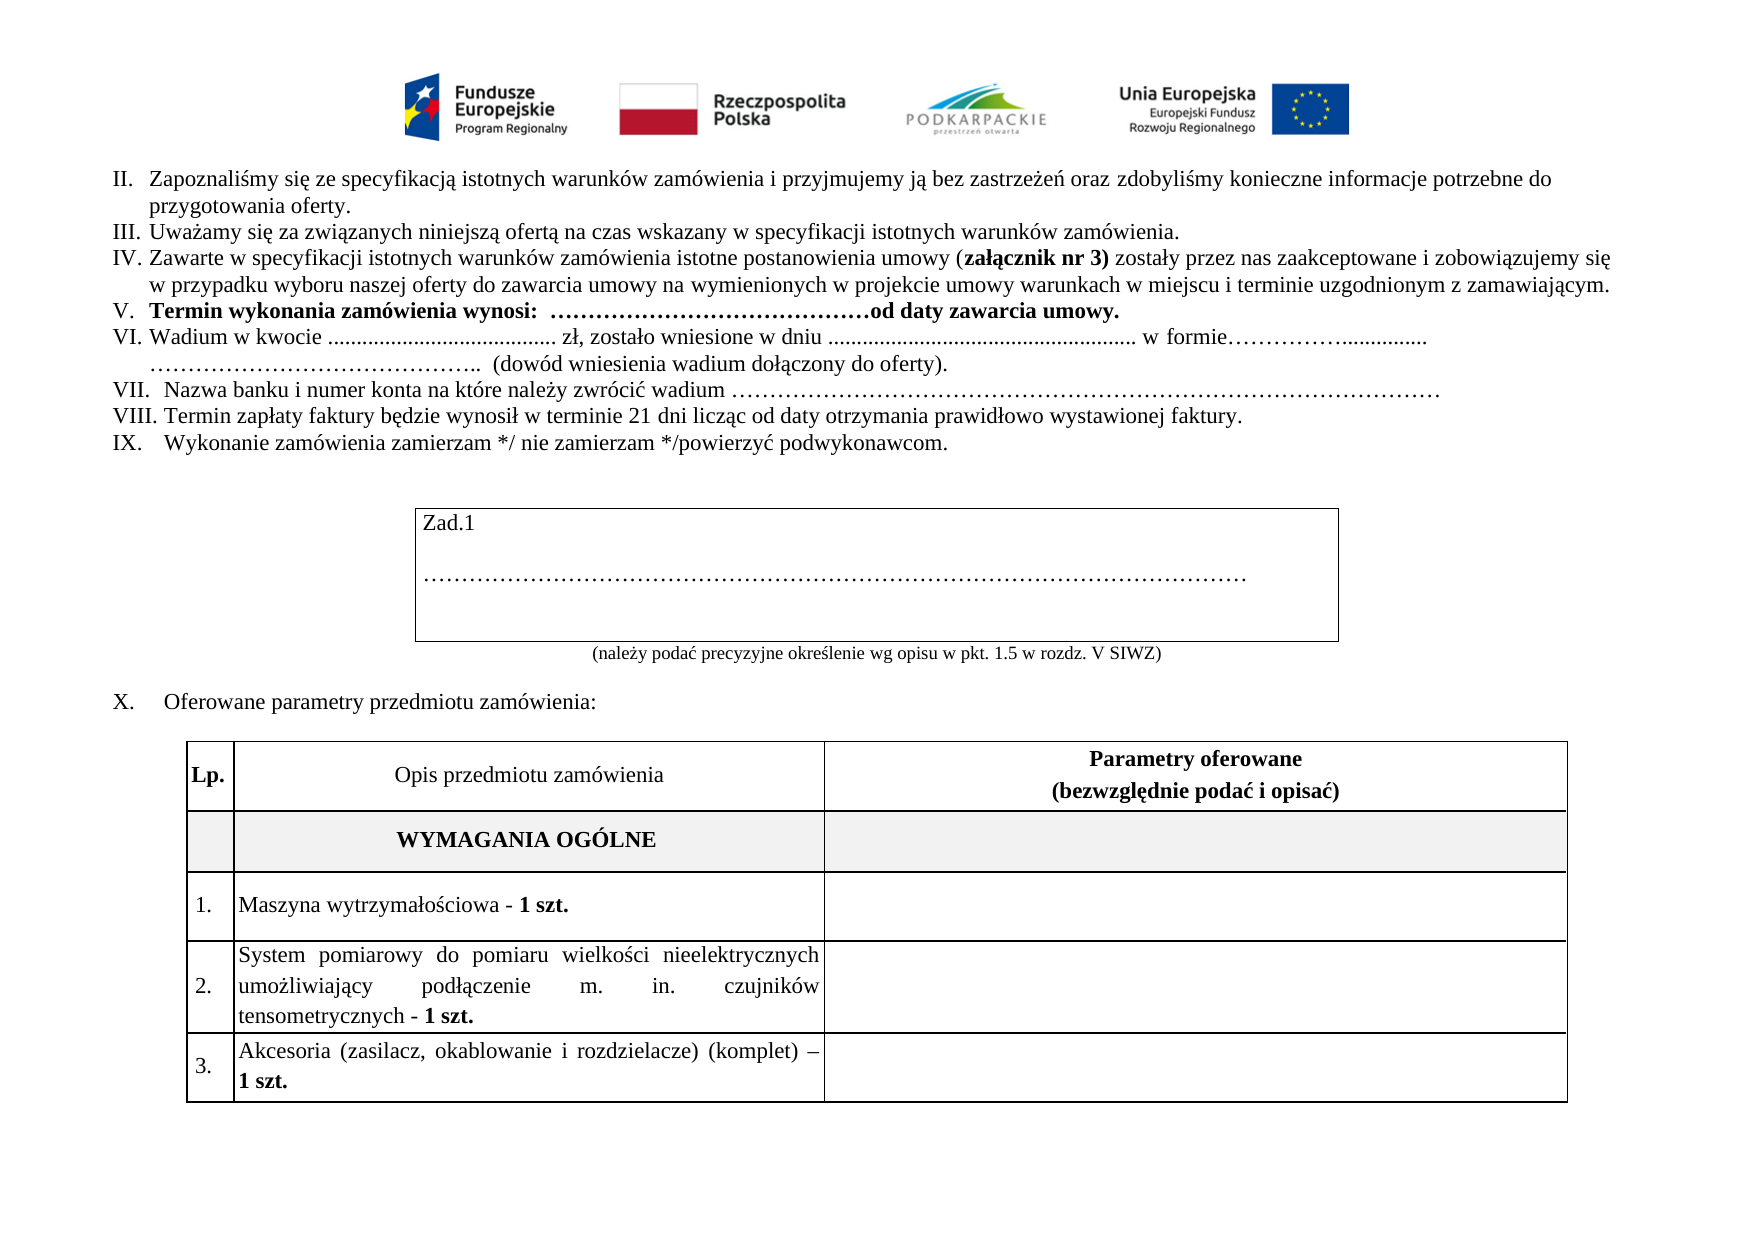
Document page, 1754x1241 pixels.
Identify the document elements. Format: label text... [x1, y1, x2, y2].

table_cell [188, 1034, 233, 1101]
table_cell Akcesoria (zasilacz, okablowanie i rozdzielacze) (komplet) – 1 szt. [235, 1034, 824, 1101]
table_cell [825, 1032, 1567, 1101]
list Termin wykonania zamówienia wynosi: ……………………………………od daty zawarcia umowy. [112, 297, 1679, 323]
list Nazwa banku i numer konta na które należy zwrócić wadium ………………………………………………………………………………… [112, 376, 1679, 402]
list Oferowane parametry przedmiotu zamówienia: [112, 688, 1679, 714]
table_cell System pomiarowy do pomiaru wielkości nieelektrycznych umożliwiający podłączenie m. in. czujników tensometrycznych - 1 szt. [235, 942, 824, 1032]
table_header Zad.1 ……………………………………………………………………………………………… [416, 509, 1338, 641]
text (należy podać precyzyjne określenie wg opisu w pkt. 1.5 w rozdz. V SIWZ) [75, 642, 1679, 664]
list Uważamy się za związanych niniejszą ofertą na czas wskazany w specyfikacji istotnych warunków zamówienia. [112, 218, 1679, 244]
list Zapoznaliśmy się ze specyfikacją istotnych warunków zamówienia i przyjmujemy ją bez zastrzeżeń oraz zdobyliśmy konieczne informacje potrzebne do przygotowania oferty. [112, 165, 1679, 218]
table_header Lp. [188, 742, 233, 810]
table_cell [188, 873, 233, 940]
list Termin zapłaty faktury będzie wynosił w terminie 21 dni licząc od daty otrzymania prawidłowo wystawionej faktury. [112, 402, 1679, 429]
table_cell Maszyna wytrzymałościowa - 1 szt. [235, 873, 824, 940]
table_cell [825, 871, 1567, 940]
table_cell [825, 810, 1567, 871]
list Wadium w kwocie ........................................ zł, zostało wniesione w dniu ...................................................... w formie……………............... …………………………………….. (dowód wniesienia wadium dołączony do oferty). [112, 323, 1679, 376]
table_cell [188, 812, 233, 871]
table_cell [188, 942, 233, 1032]
picture [404, 73, 1350, 141]
table_cell [825, 940, 1567, 1032]
table_header Opis przedmiotu zamówienia [235, 742, 824, 810]
list Zawarte w specyfikacji istotnych warunków zamówienia istotne postanowienia umowy (załącznik nr 3) zostały przez nas zaakceptowane i zobowiązujemy się w przypadku wyboru naszej oferty do zawarcia umowy na wymienionych w projekcie umowy warunkach w miejscu i terminie uzgodnionym z zamawiającym. [112, 244, 1679, 297]
table_header Parametry oferowane (bezwzględnie podać i opisać) [825, 742, 1567, 810]
list Wykonanie zamówienia zamierzam */ nie zamierzam */powierzyć podwykonawcom. [112, 429, 1679, 455]
table_cell WYMAGANIA OGÓLNE [235, 812, 824, 871]
